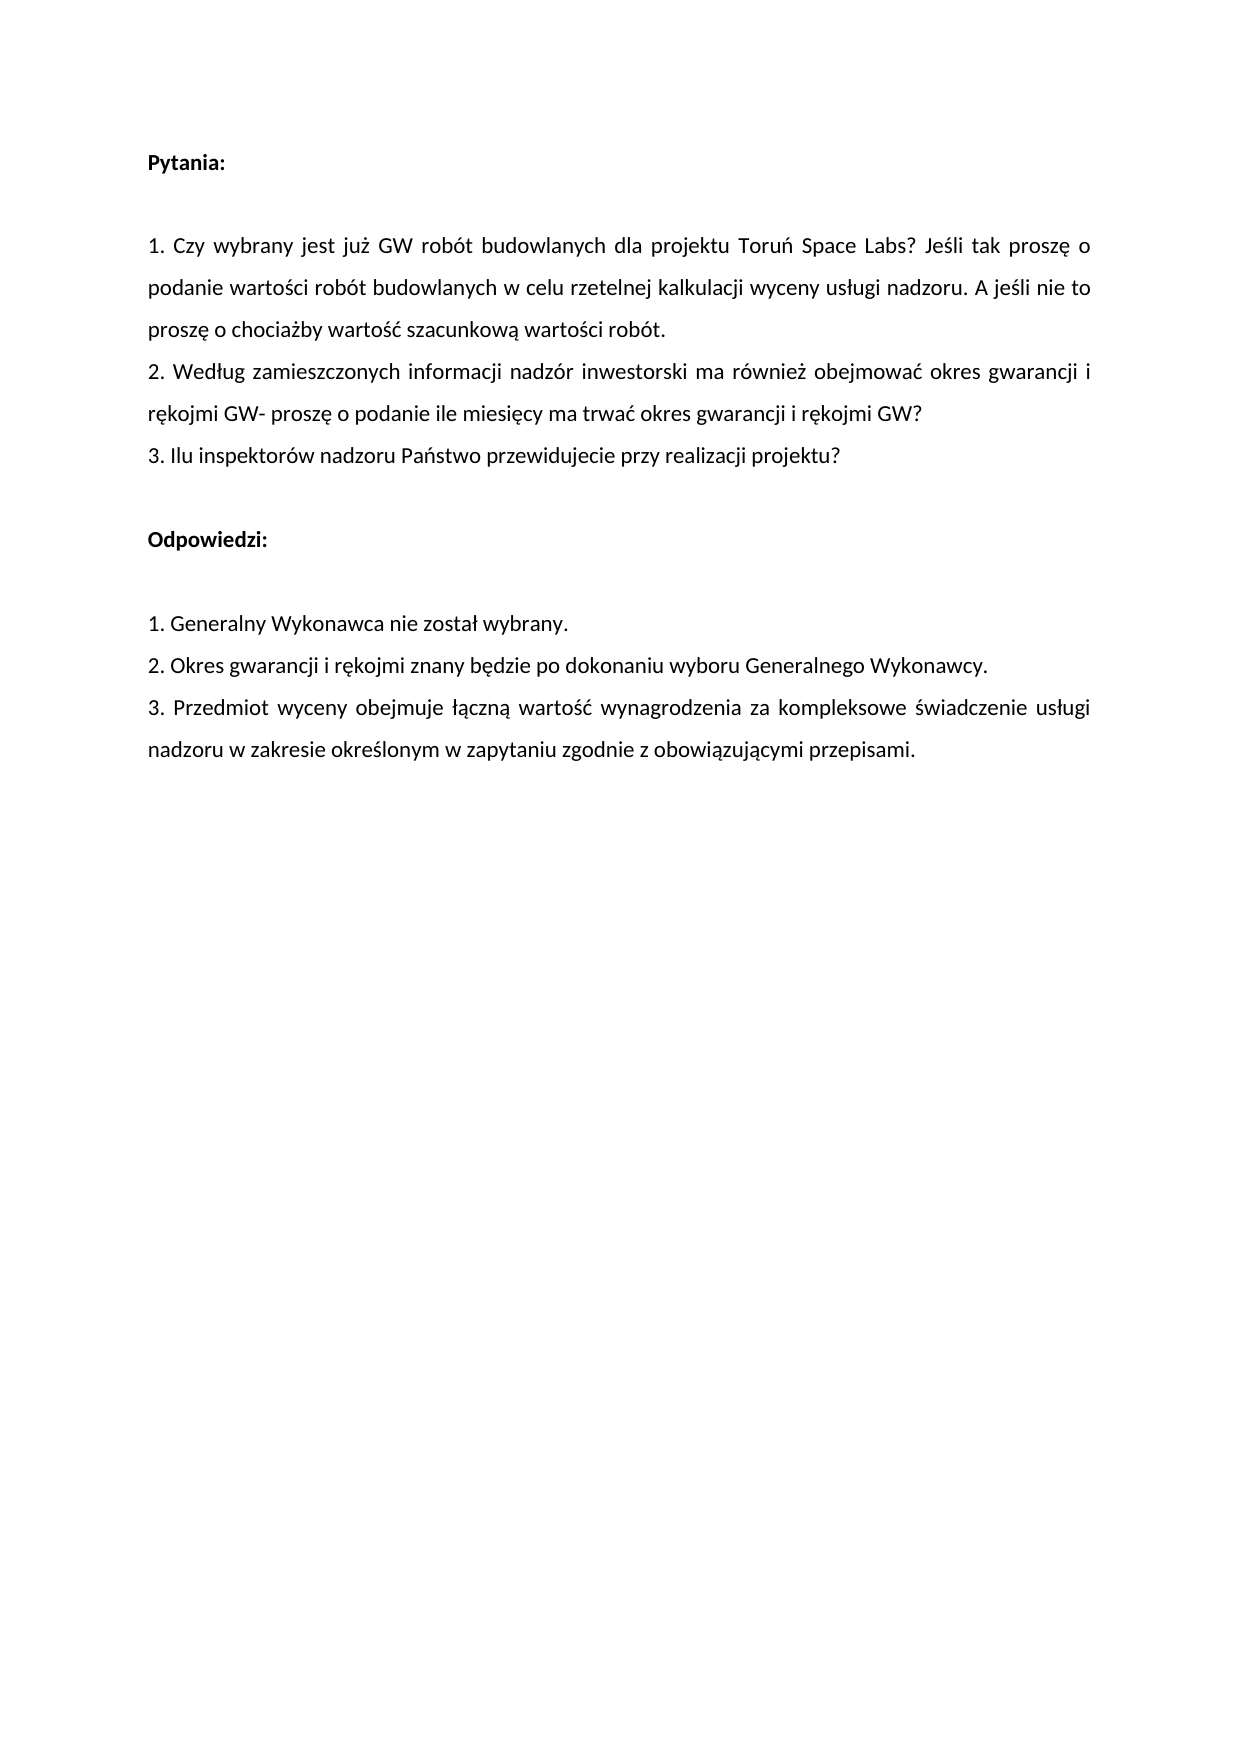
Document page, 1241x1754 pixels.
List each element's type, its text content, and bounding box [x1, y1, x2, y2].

text 1. Generalny Wykonawca nie został wybrany. [148, 609, 1093, 637]
text Odpowiedzi: [148, 525, 1093, 553]
text 3. Przedmiot wyceny obejmuje łączną wartość wynagrodzenia za kompleksowe świadczenie usługi nadzoru w zakresie określonym w zapytaniu zgodnie z obowiązującymi przepisami. [148, 693, 1093, 763]
text 1. Czy wybrany jest już GW robót budowlanych dla projektu Toruń Space Labs? Jeśli tak proszę o podanie wartości robót budowlanych w celu rzetelnej kalkulacji wyceny usługi nadzoru. A jeśli nie to proszę o chociażby wartość szacunkową wartości robót. [148, 232, 1093, 343]
text 3. Ilu inspektorów nadzoru Państwo przewidujecie przy realizacji projektu? [148, 441, 1093, 469]
text 2. Okres gwarancji i rękojmi znany będzie po dokonaniu wyboru Generalnego Wykonawcy. [148, 651, 1093, 679]
text 2. Według zamieszczonych informacji nadzór inwestorski ma również obejmować okres gwarancji i rękojmi GW- proszę o podanie ile miesięcy ma trwać okres gwarancji i rękojmi GW? [148, 357, 1093, 427]
text Pytania: [148, 148, 1093, 176]
